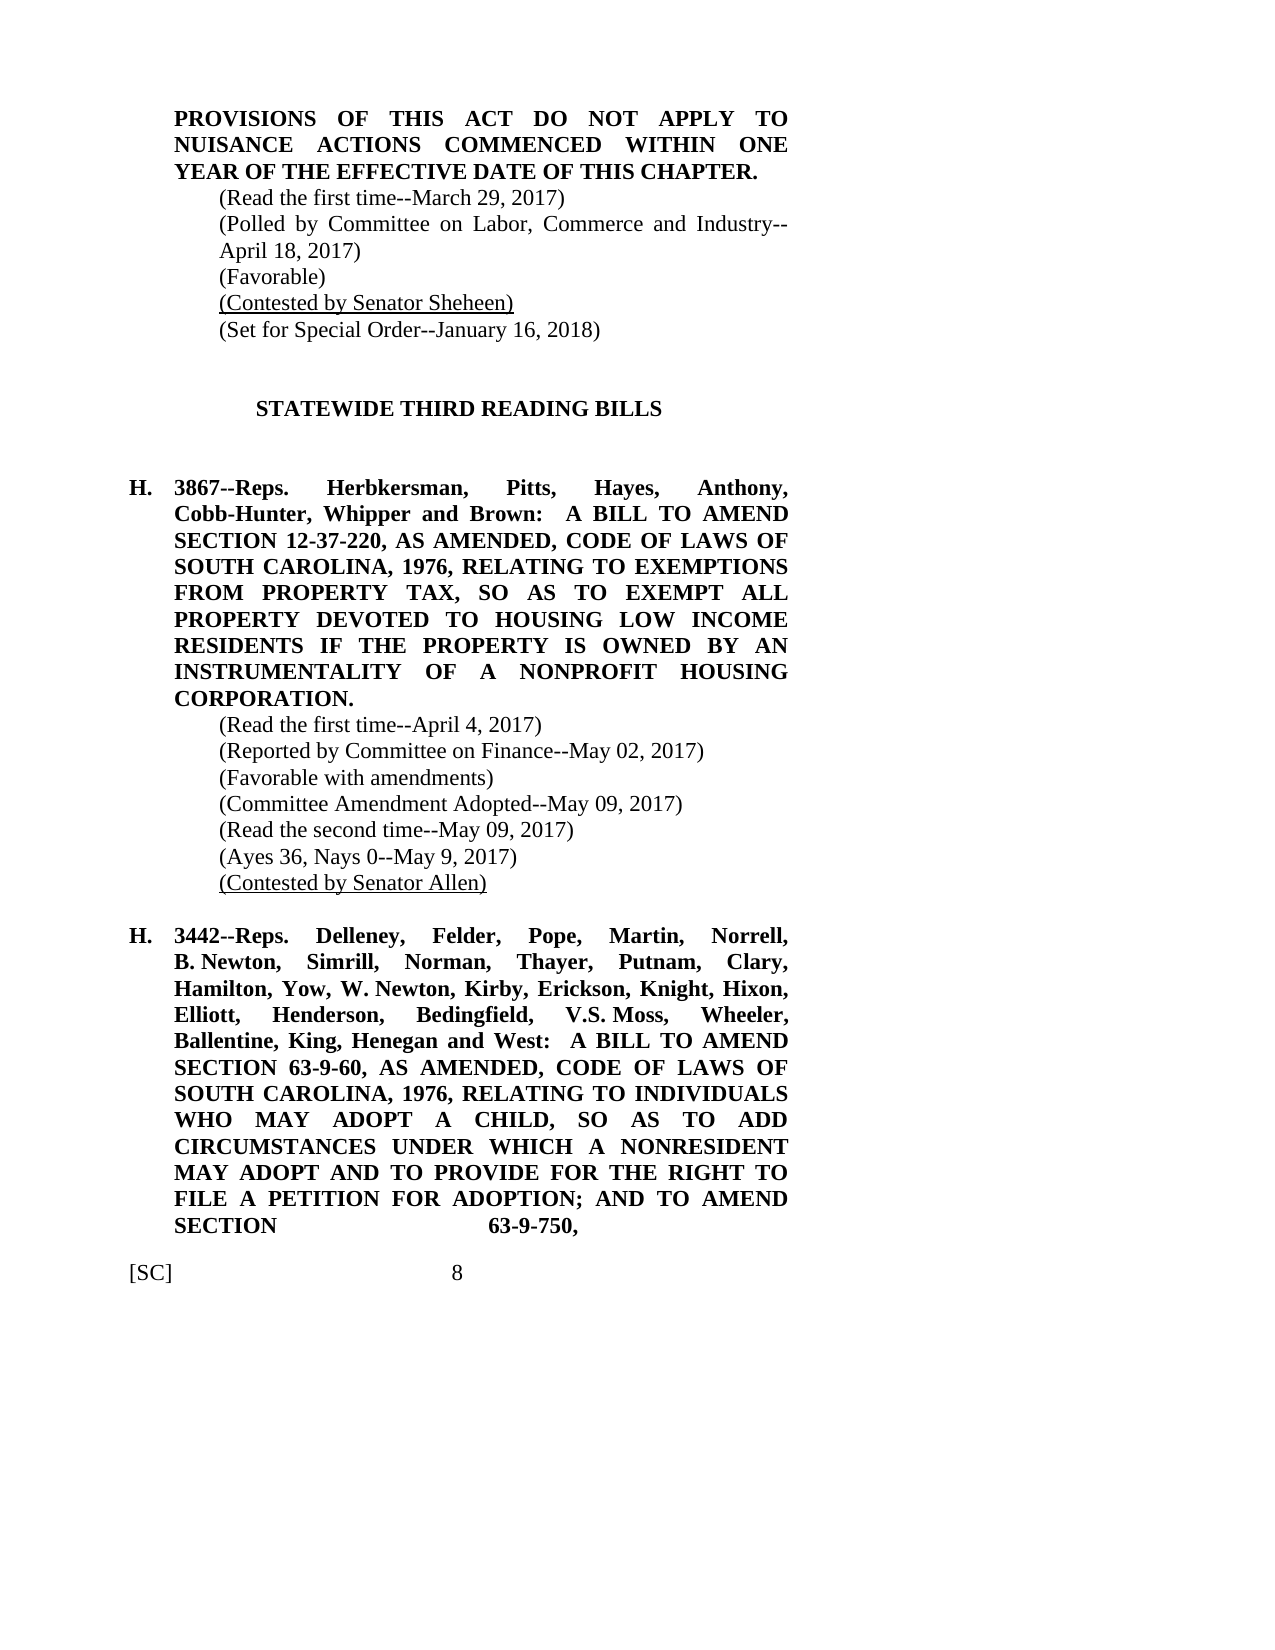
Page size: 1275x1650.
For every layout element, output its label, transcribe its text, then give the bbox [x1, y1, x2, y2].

text (Set for Special Order--January 16, 2018) [219, 316, 789, 342]
text (Read the first time--March 29, 2017) [219, 184, 789, 210]
text (Favorable with amendments) [219, 764, 789, 790]
text (Contested by Senator Sheheen) [219, 289, 789, 316]
text (Contested by Senator Allen) [219, 869, 789, 896]
text (Favorable) [219, 263, 789, 289]
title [129, 922, 789, 1238]
subtitle STATEWIDE THIRD READING BILLS [129, 395, 789, 421]
text (Read the first time--April 4, 2017) [219, 711, 789, 737]
text (Ayes 36, Nays 0--May 9, 2017) [219, 843, 789, 869]
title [129, 105, 789, 184]
text (Read the second time--May 09, 2017) [219, 817, 789, 843]
text (Reported by Committee on Finance--May 02, 2017) [219, 737, 789, 764]
title H. 3867--Reps. Herbkersman, Pitts, Hayes, Anthony, Cobb-Hunter, Whipper and Brown: A BILL TO AMEND SECTION 12-37-220, AS AMENDED, CODE OF LAWS OF SOUTH CAROLINA, 1976, RELATING TO EXEMPTIONS FROM PROPERTY TAX, SO AS TO EXEMPT ALL PROPERTY DEVOTED TO HOUSING LOW INCOME RESIDENTS IF THE PROPERTY IS OWNED BY AN INSTRUMENTALITY OF A NONPROFIT HOUSING CORPORATION. [129, 474, 789, 711]
text (Polled by Committee on Labor, Commerce and Industry--April 18, 2017) [219, 210, 789, 263]
text (Committee Amendment Adopted--May 09, 2017) [219, 790, 789, 817]
